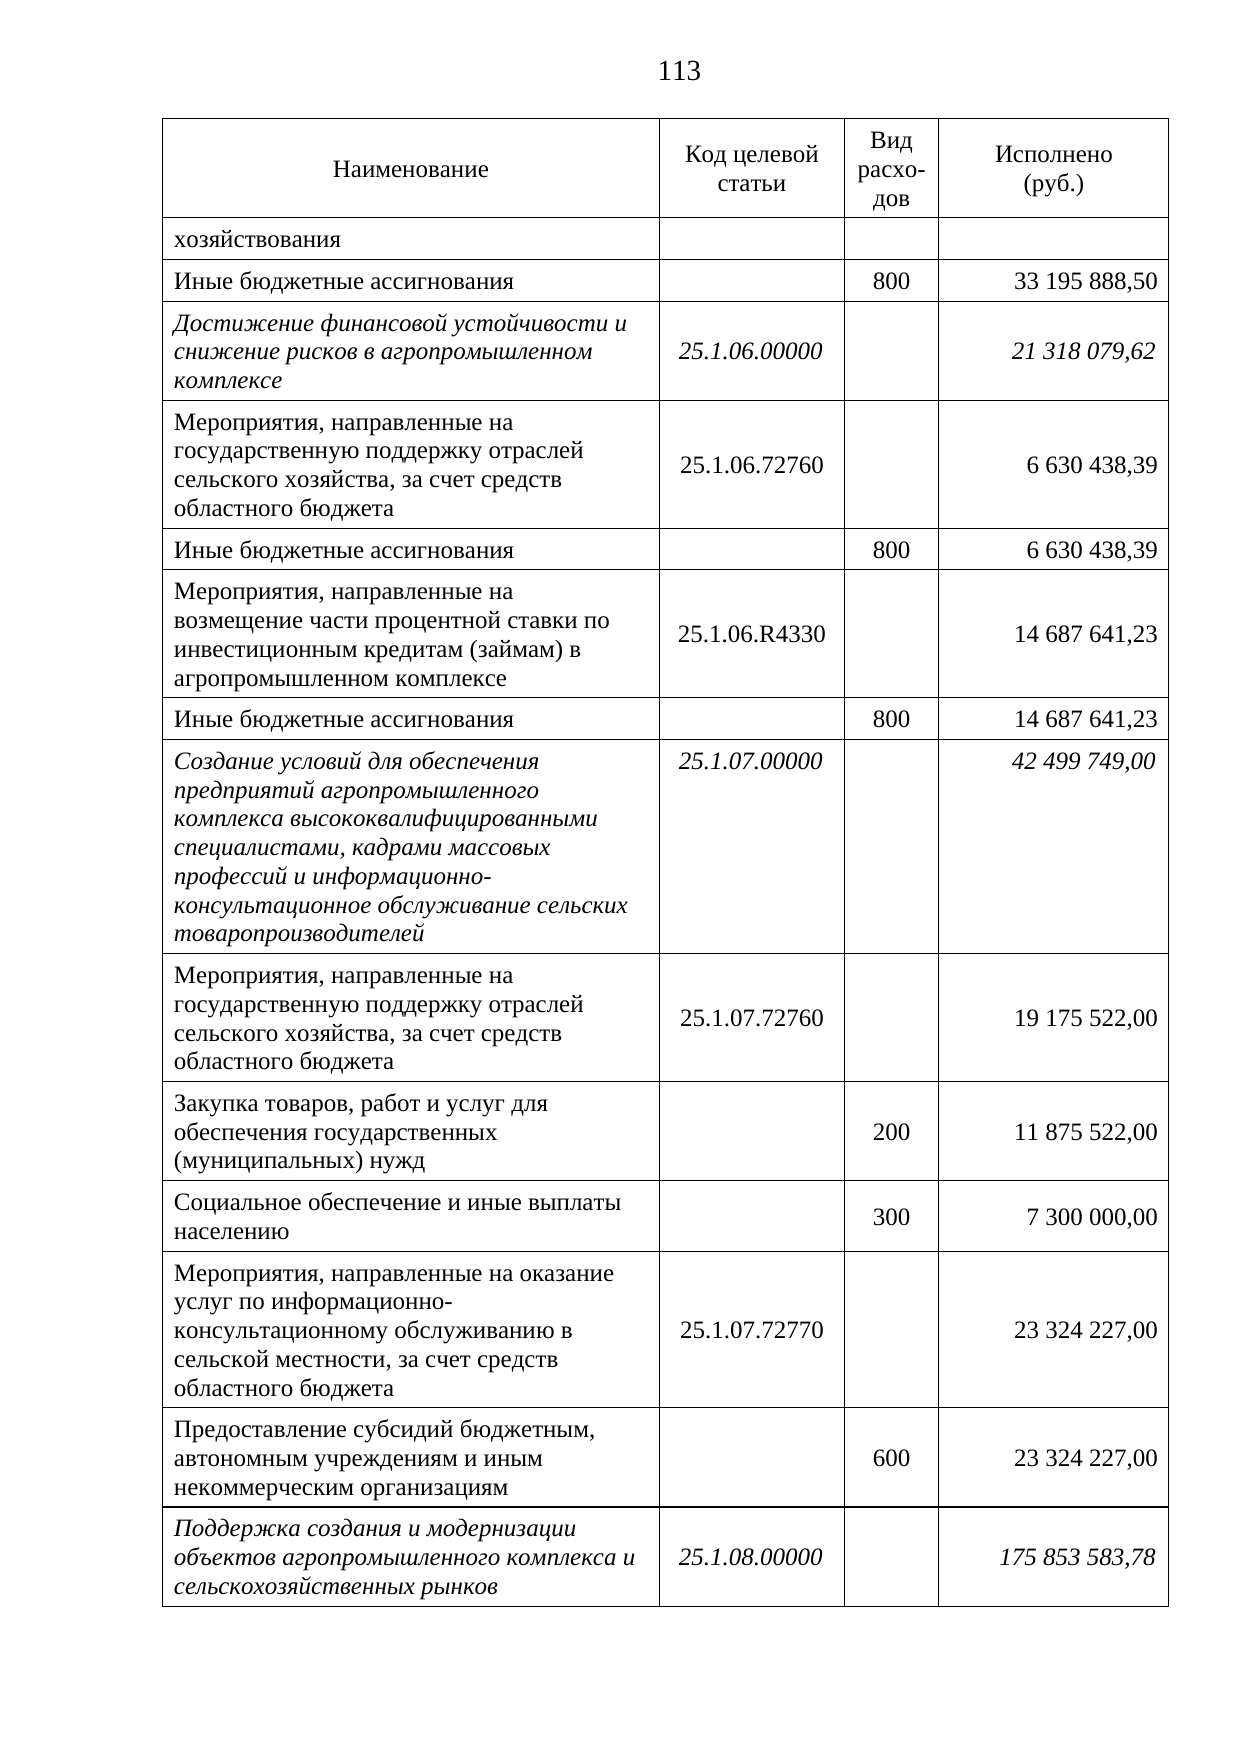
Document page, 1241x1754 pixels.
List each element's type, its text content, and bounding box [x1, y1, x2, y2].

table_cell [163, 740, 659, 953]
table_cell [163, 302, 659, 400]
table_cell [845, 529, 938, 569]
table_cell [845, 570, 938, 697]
table_header Вид расхо-дов [845, 119, 938, 217]
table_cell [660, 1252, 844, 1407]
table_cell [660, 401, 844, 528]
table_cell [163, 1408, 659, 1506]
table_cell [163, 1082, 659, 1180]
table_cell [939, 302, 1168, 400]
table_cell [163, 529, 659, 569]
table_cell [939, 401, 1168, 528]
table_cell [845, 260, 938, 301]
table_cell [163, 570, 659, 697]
table_header Код целевой статьи [660, 119, 844, 217]
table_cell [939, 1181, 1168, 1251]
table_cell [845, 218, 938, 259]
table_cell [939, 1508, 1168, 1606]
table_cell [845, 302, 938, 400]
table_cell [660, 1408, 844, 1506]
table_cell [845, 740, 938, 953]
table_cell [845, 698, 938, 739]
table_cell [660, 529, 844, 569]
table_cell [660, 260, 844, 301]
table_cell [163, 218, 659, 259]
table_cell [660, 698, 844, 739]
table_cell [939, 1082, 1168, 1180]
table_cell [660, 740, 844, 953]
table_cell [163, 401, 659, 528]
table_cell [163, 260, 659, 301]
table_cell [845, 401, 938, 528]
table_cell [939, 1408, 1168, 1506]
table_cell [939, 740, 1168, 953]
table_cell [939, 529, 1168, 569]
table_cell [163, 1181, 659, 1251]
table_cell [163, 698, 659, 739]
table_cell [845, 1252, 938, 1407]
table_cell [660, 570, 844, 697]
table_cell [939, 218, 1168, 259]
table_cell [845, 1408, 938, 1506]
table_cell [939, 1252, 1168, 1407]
table_header Исполнено (руб.) [939, 119, 1168, 217]
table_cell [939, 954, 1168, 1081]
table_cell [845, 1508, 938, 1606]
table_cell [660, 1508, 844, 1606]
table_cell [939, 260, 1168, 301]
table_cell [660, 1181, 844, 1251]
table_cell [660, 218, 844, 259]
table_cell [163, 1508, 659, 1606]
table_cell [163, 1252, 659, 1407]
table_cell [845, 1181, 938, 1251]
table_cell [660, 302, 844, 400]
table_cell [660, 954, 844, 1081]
table_header Наименование [163, 119, 659, 217]
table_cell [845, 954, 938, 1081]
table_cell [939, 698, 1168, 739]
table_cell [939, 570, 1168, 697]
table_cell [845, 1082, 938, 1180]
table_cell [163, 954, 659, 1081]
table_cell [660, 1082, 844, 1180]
